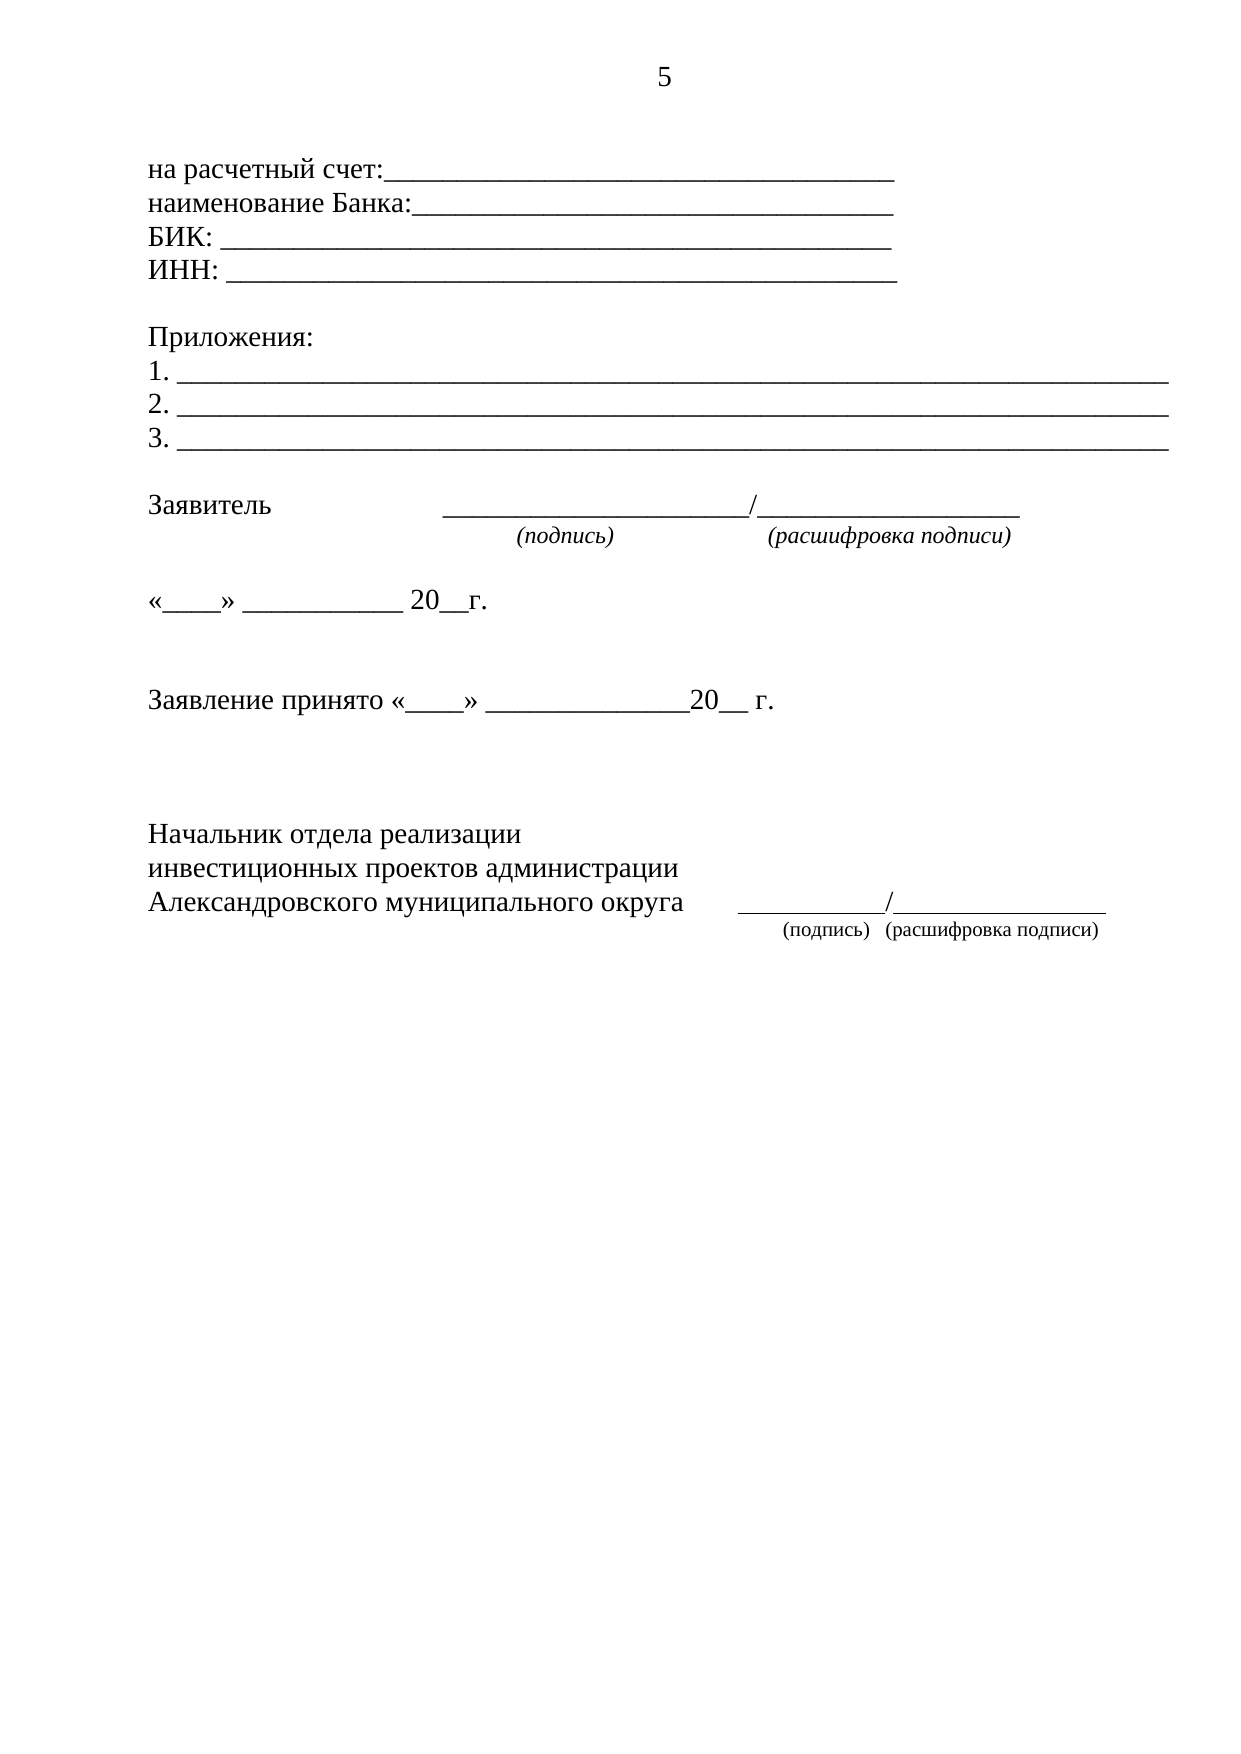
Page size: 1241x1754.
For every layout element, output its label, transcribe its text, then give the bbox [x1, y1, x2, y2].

text 1. ____________________________________________________________________ [148, 353, 1181, 386]
text Заявление принято «____» ______________20__ г. [148, 682, 1181, 716]
text на расчетный счет:___________________________________ [148, 152, 1181, 185]
text 2. ____________________________________________________________________ [148, 386, 1181, 420]
text БИК: ______________________________________________ [148, 219, 1181, 252]
text наименование Банка:_________________________________ [148, 185, 1181, 219]
text (подпись) (расшифровка подписи) [443, 521, 1181, 548]
text Приложения: [148, 319, 1181, 353]
text ИНН: ______________________________________________ [148, 252, 1181, 286]
text 3. ____________________________________________________________________ [148, 420, 1181, 453]
text Александровского муниципального округа / [148, 884, 1181, 917]
text Начальник отдела реализации [148, 817, 1181, 850]
text инвестиционных проектов администрации [148, 850, 1181, 884]
text «____» ___________ 20__г. [148, 582, 1181, 615]
text Заявитель _____________________/__________________ [148, 487, 1181, 521]
text (подпись) (расшифровка подписи) [738, 917, 1181, 941]
